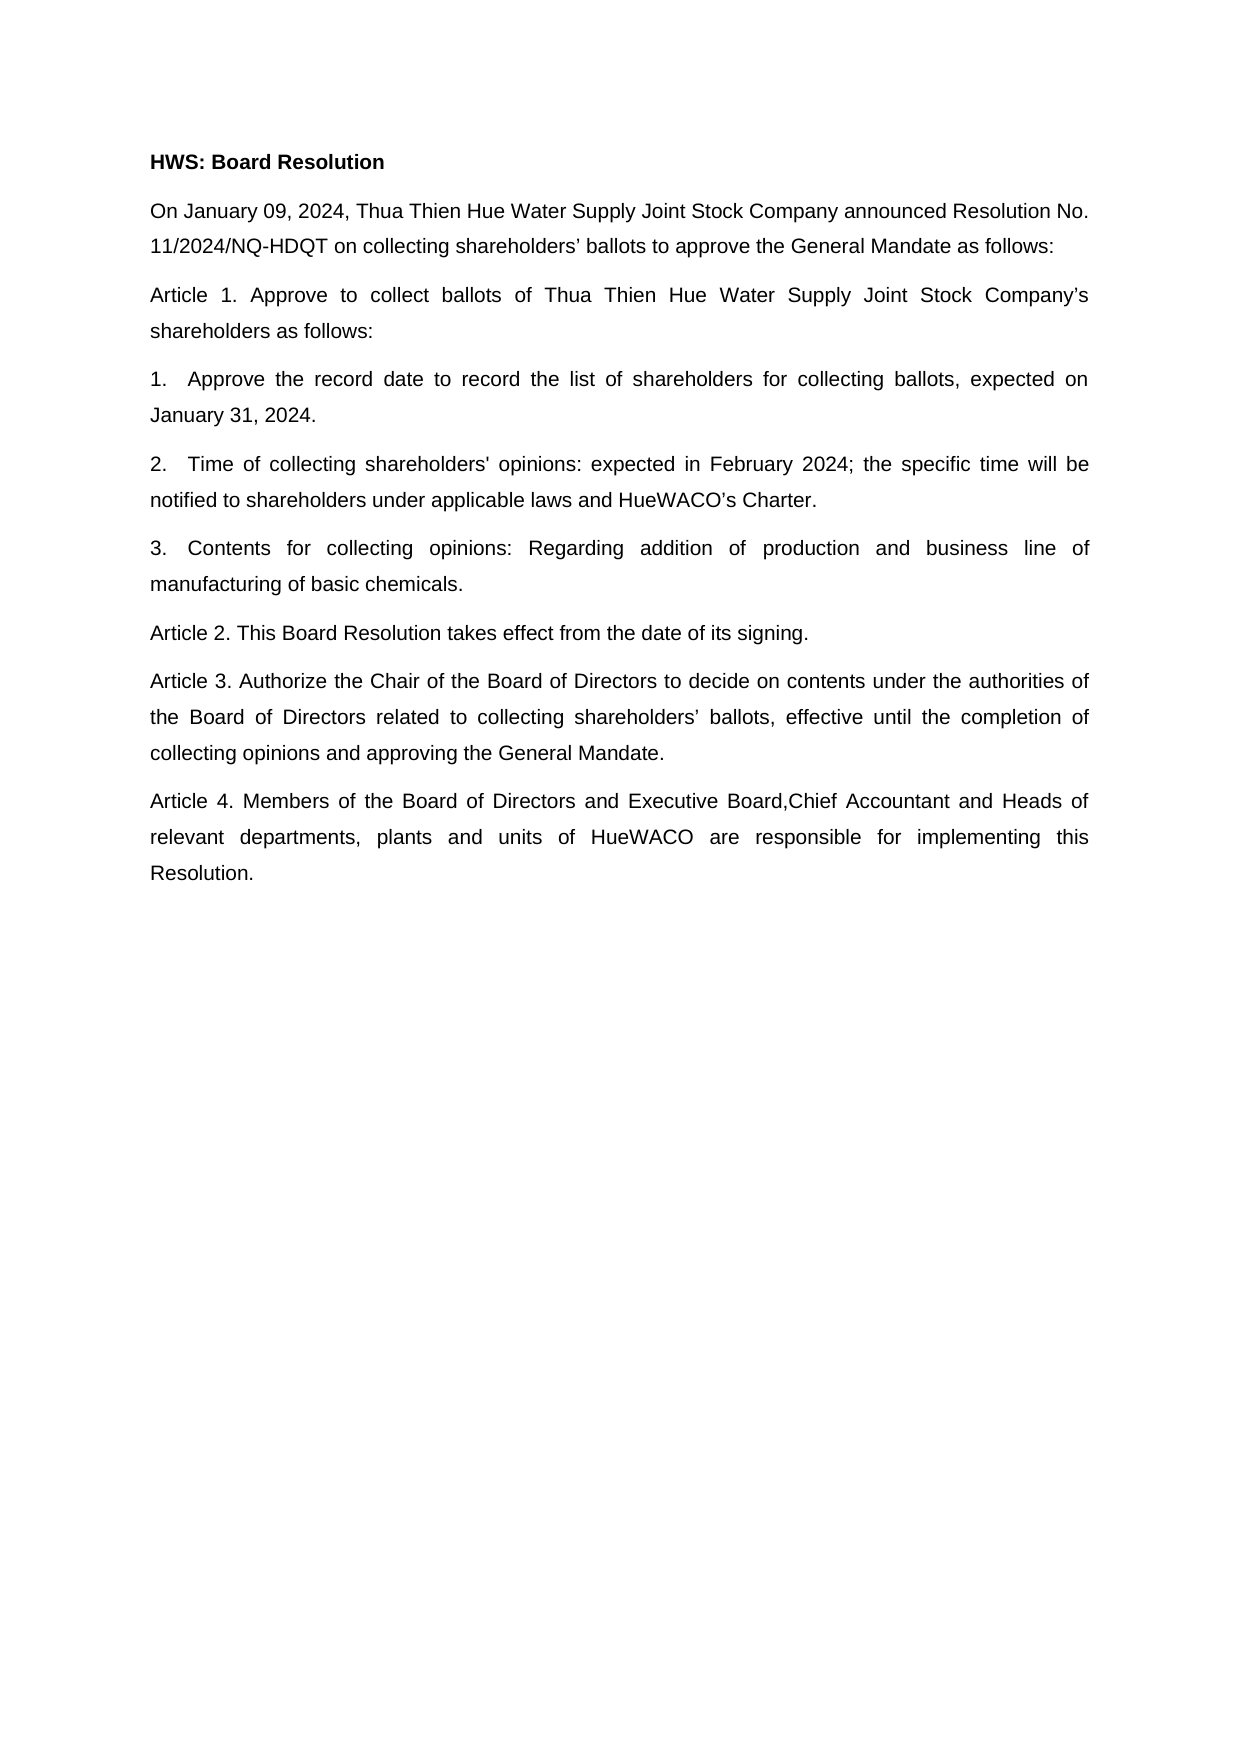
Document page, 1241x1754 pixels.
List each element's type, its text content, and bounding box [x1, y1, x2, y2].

text HWS: Board Resolution [150, 150, 1090, 174]
text On January 09, 2024, Thua Thien Hue Water Supply Joint Stock Company announced Resolution No. 11/2024/NQ-HDQT on collecting shareholders’ ballots to approve the General Mandate as follows: [150, 198, 1090, 258]
text ‎‎Article 2. This Board Resolution takes effect from the date of its signing. [150, 620, 1090, 644]
text ‎‎Article 3. Authorize the Chair of the Board of Directors to decide on contents under the authorities of the Board of Directors related to collecting shareholders’ ballots, effective until the completion of collecting opinions and approving the General Mandate. [150, 669, 1090, 764]
list Time of collecting shareholders' opinions: expected in February 2024; the specific time will be notified to shareholders under applicable laws and HueWACO’s Charter. [150, 452, 1090, 511]
list Approve the record date to record the list of shareholders for collecting ballots, expected on January 31, 2024. [150, 367, 1090, 427]
list Contents for collecting opinions: Regarding addition of production and business line of manufacturing of basic chemicals. [150, 536, 1090, 596]
text ‎‎Article 1. Approve to collect ballots of Thua Thien Hue Water Supply Joint Stock Company’s shareholders as follows: [150, 283, 1090, 343]
text ‎‎Article 4. Members of the Board of Directors and Executive Board,Chief Accountant and Heads of relevant departments, plants and units of HueWACO are responsible for implementing this Resolution. [150, 789, 1090, 885]
